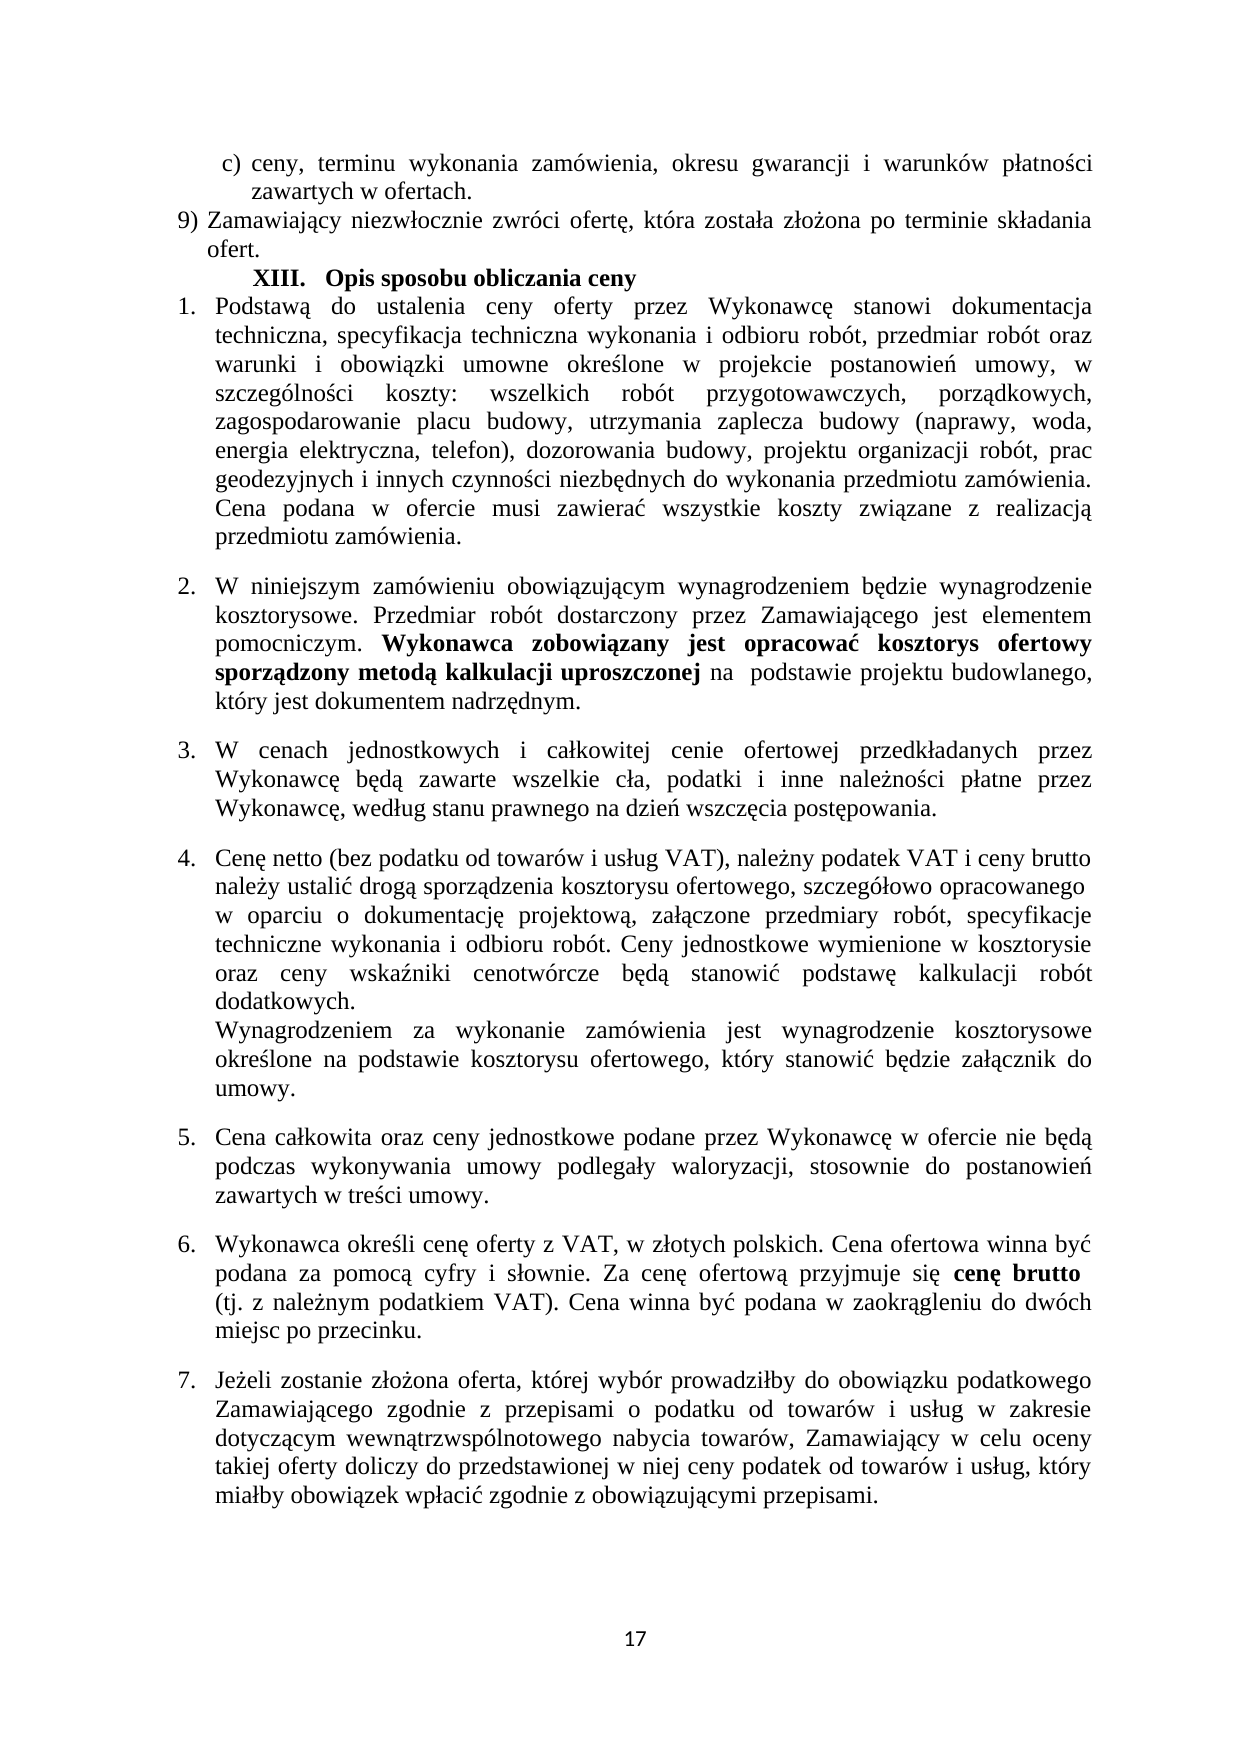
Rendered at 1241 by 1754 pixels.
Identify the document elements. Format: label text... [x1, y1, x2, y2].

text 4. Cenę netto (bez podatku od towarów i usług VAT), należny podatek VAT i ceny brutto należy ustalić drogą sporządzenia kosztorysu ofertowego, szczegółowo opracowanego w oparciu o dokumentację projektową, załączone przedmiary robót, specyfikacje techniczne wykonania i odbioru robót. Ceny jednostkowe wymienione w kosztorysie oraz ceny wskaźniki cenotwórcze będą stanowić podstawę kalkulacji robót dodatkowych. Wynagrodzeniem za wykonanie zamówienia jest wynagrodzenie kosztorysowe określone na podstawie kosztorysu ofertowego, który stanowić będzie załącznik do umowy. [177, 843, 1093, 1101]
list Zamawiający niezwłocznie zwróci ofertę, która została złożona po terminie składania ofert. [177, 205, 1093, 263]
text 5. Cena całkowita oraz ceny jednostkowe podane przez Wykonawcę w ofercie nie będą podczas wykonywania umowy podlegały waloryzacji, stosownie do postanowień zawartych w treści umowy. [177, 1122, 1093, 1208]
text 3. W cenach jednostkowych i całkowitej cenie ofertowej przedkładanych przez Wykonawcę będą zawarte wszelkie cła, podatki i inne należności płatne przez Wykonawcę, według stanu prawnego na dzień wszczęcia postępowania. [177, 736, 1093, 822]
text 1. Podstawą do ustalenia ceny oferty przez Wykonawcę stanowi dokumentacja techniczna, specyfikacja techniczna wykonania i odbioru robót, przedmiar robót oraz warunki i obowiązki umowne określone w projekcie postanowień umowy, w szczególności koszty: wszelkich robót przygotowawczych, porządkowych, zagospodarowanie placu budowy, utrzymania zaplecza budowy (naprawy, woda, energia elektryczna, telefon), dozorowania budowy, projektu organizacji robót, prac geodezyjnych i innych czynności niezbędnych do wykonania przedmiotu zamówienia. Cena podana w ofercie musi zawierać wszystkie koszty związane z realizacją przedmiotu zamówienia. [177, 291, 1093, 550]
text XIII. Opis sposobu obliczania ceny [252, 263, 1093, 291]
list ceny, terminu wykonania zamówienia, okresu gwarancji i warunków płatności zawartych w ofertach. [222, 148, 1093, 205]
text 6. Wykonawca określi cenę oferty z VAT, w złotych polskich. Cena ofertowa winna być podana za pomocą cyfry i słownie. Za cenę ofertową przyjmuje się cenę brutto (tj. z należnym podatkiem VAT). Cena winna być podana w zaokrągleniu do dwóch miejsc po przecinku. [177, 1229, 1093, 1344]
text 7. Jeżeli zostanie złożona oferta, której wybór prowadziłby do obowiązku podatkowego Zamawiającego zgodnie z przepisami o podatku od towarów i usług w zakresie dotyczącym wewnątrzwspólnotowego nabycia towarów, Zamawiający w celu oceny takiej oferty doliczy do przedstawionej w niej ceny podatek od towarów i usług, który miałby obowiązek wpłacić zgodnie z obowiązującymi przepisami. [177, 1365, 1093, 1509]
text 2. W niniejszym zamówieniu obowiązującym wynagrodzeniem będzie wynagrodzenie kosztorysowe. Przedmiar robót dostarczony przez Zamawiającego jest elementem pomocniczym. Wykonawca zobowiązany jest opracować kosztorys ofertowy sporządzony metodą kalkulacji uproszczonej na podstawie projektu budowlanego, który jest dokumentem nadrzędnym. [177, 571, 1093, 715]
